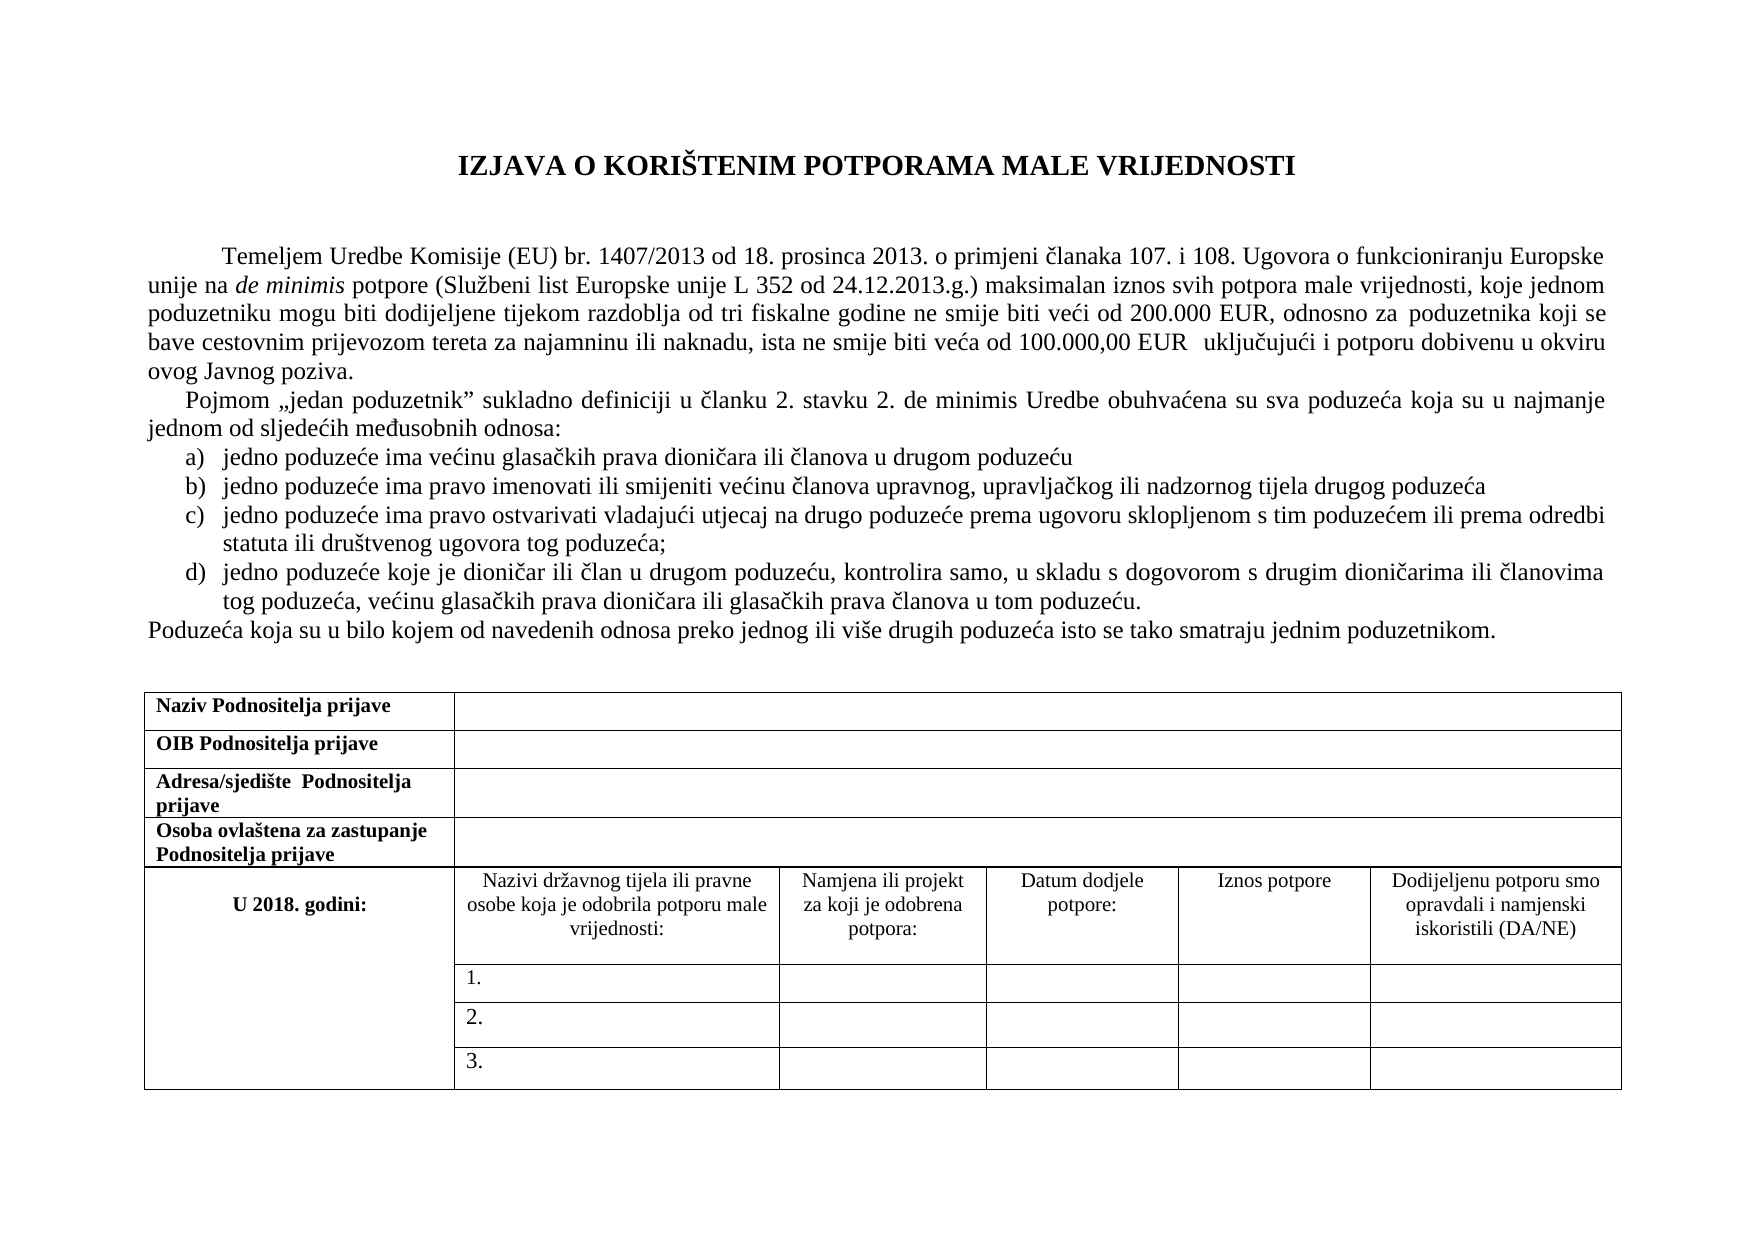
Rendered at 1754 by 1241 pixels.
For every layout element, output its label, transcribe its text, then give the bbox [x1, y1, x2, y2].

table_cell Namjena ili projekt za koji je odobrena potpora: [780, 868, 986, 964]
table_cell Adresa/sjedište Podnositelja prijave [145, 769, 454, 817]
text Pojmom „jedan poduzetnik” sukladno definiciji u članku 2. stavku 2. de minimis Uredbe obuhvaćena su sva poduzeća koja su u najmanje jednom od sljedećih međusobnih odnosa: [148, 385, 1606, 442]
table_cell OIB Podnositelja prijave [145, 731, 454, 768]
table_header [455, 693, 1621, 730]
table_cell [1179, 965, 1370, 1002]
table_cell [1371, 1003, 1621, 1047]
table_cell [780, 965, 986, 1002]
table_cell Dodijeljenu potporu smo opravdali i namjenski iskoristili (DA/NE) [1371, 868, 1621, 964]
table_cell [780, 1003, 986, 1047]
table_cell 3. [455, 1048, 779, 1089]
text IZJAVA O KORIŠTENIM POTPORAMA MALE VRIJEDNOSTI [148, 148, 1606, 181]
table_cell 1. [455, 965, 779, 1002]
table_cell [1371, 965, 1621, 1002]
list jedno poduzeće ima pravo imenovati ili smijeniti većinu članova upravnog, upravljačkog ili nadzornog tijela drugog poduzeća [185, 471, 1606, 500]
table_cell [987, 1003, 1178, 1047]
table_cell 2. [455, 1003, 779, 1047]
table_cell [780, 1048, 986, 1089]
table_cell [1179, 1003, 1370, 1047]
table_cell U 2018. godini: [145, 868, 454, 1089]
table_cell [987, 1048, 1178, 1089]
table_cell Osoba ovlaštena za zastupanje Podnositelja prijave [145, 818, 454, 866]
table_cell Datum dodjele potpore: [987, 868, 1178, 964]
table_cell Nazivi državnog tijela ili pravne osobe koja je odobrila potporu male vrijednosti: [455, 868, 779, 964]
text Temeljem Uredbe Komisije (EU) br. 1407/2013 od 18. prosinca 2013. o primjeni članaka 107. i 108. Ugovora o funkcioniranju Europske unije na de minimis potpore (Službeni list Europske unije L 352 od 24.12.2013.g.) maksimalan iznos svih potpora male vrijednosti, koje jednom poduzetniku mogu biti dodijeljene tijekom razdoblja od tri fiskalne godine ne smije biti veći od 200.000 EUR, odnosno za poduzetnika koji se bave cestovnim prijevozom tereta za najamninu ili naknadu, ista ne smije biti veća od 100.000,00 EUR uključujući i potporu dobivenu u okviru ovog Javnog poziva. [148, 241, 1606, 385]
table_header Naziv Podnositelja prijave [145, 693, 454, 730]
table_cell Iznos potpore [1179, 868, 1370, 964]
table_cell [987, 965, 1178, 1002]
table_cell [1179, 1048, 1370, 1089]
table_cell [455, 769, 1621, 817]
table_cell [455, 731, 1621, 768]
text Poduzeća koja su u bilo kojem od navedenih odnosa preko jednog ili više drugih poduzeća isto se tako smatraju jednim poduzetnikom. [148, 615, 1606, 643]
list jedno poduzeće koje je dioničar ili član u drugom poduzeću, kontrolira samo, u skladu s dogovorom s drugim dioničarima ili članovima tog poduzeća, većinu glasačkih prava dioničara ili glasačkih prava članova u tom poduzeću. [185, 557, 1606, 615]
table_cell [1371, 1048, 1621, 1089]
list jedno poduzeće ima većinu glasačkih prava dioničara ili članova u drugom poduzeću [185, 442, 1606, 471]
table_cell [455, 818, 1621, 866]
list jedno poduzeće ima pravo ostvarivati vladajući utjecaj na drugo poduzeće prema ugovoru sklopljenom s tim poduzećem ili prema odredbi statuta ili društvenog ugovora tog poduzeća; [185, 500, 1606, 557]
